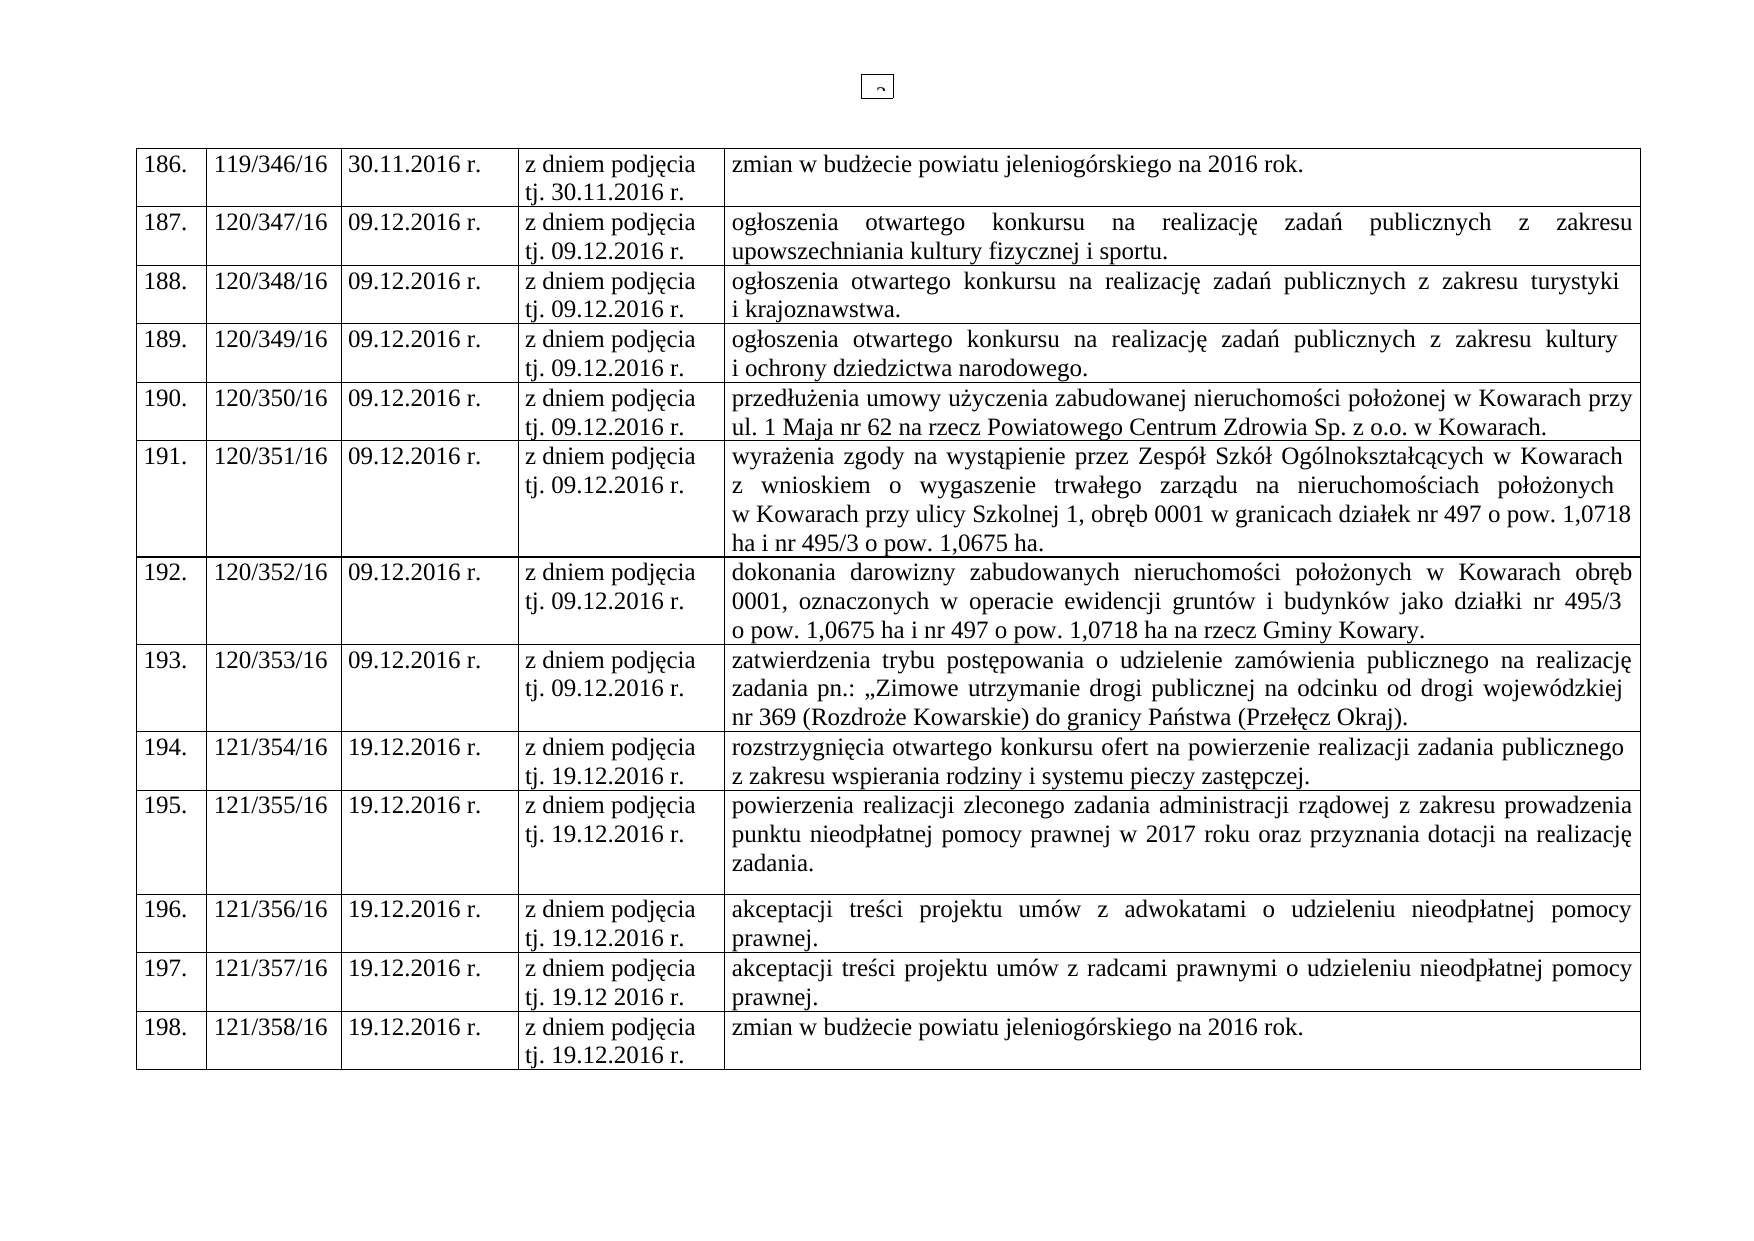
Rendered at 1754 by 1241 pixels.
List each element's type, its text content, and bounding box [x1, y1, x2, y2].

table_cell akceptacji treści projektu umów z adwokatami o udzieleniu nieodpłatnej pomocy prawnej. [725, 895, 1640, 952]
table_cell 120/350/16 [207, 383, 341, 440]
table_cell z dniem podjęcia tj. 09.12.2016 r. [519, 558, 724, 644]
table_cell z dniem podjęcia tj. 30.11.2016 r. [519, 149, 724, 206]
table_cell 19.12.2016 r. [342, 895, 518, 952]
table_cell z dniem podjęcia tj. 09.12.2016 r. [519, 324, 724, 382]
table_cell z dniem podjęcia tj. 19.12.2016 r. [519, 895, 724, 952]
table_cell ogłoszenia otwartego konkursu na realizację zadań publicznych z zakresu upowszechniania kultury fizycznej i sportu. [725, 207, 1640, 265]
table_cell 120/352/16 [207, 558, 341, 644]
table_cell 121/354/16 [207, 732, 341, 789]
table_cell 189. [137, 324, 206, 382]
table_cell 121/357/16 [207, 953, 341, 1011]
table_cell z dniem podjęcia tj. 09.12.2016 r. [519, 383, 724, 440]
table_cell akceptacji treści projektu umów z radcami prawnymi o udzieleniu nieodpłatnej pomocy prawnej. [725, 953, 1640, 1011]
table_cell z dniem podjęcia tj. 09.12.2016 r. [519, 645, 724, 731]
table_cell 09.12.2016 r. [342, 207, 518, 265]
table_cell ogłoszenia otwartego konkursu na realizację zadań publicznych z zakresu kultury i ochrony dziedzictwa narodowego. [725, 324, 1640, 382]
table_cell 121/356/16 [207, 895, 341, 952]
table_cell 190. [137, 383, 206, 440]
table_cell ogłoszenia otwartego konkursu na realizację zadań publicznych z zakresu turystyki i krajoznawstwa. [725, 266, 1640, 323]
table_cell powierzenia realizacji zleconego zadania administracji rządowej z zakresu prowadzenia punktu nieodpłatnej pomocy prawnej w 2017 roku oraz przyznania dotacji na realizację zadania. [725, 791, 1640, 893]
table_cell zmian w budżecie powiatu jeleniogórskiego na 2016 rok. [725, 1012, 1640, 1069]
table_cell 09.12.2016 r. [342, 441, 518, 556]
table_cell 191. [137, 441, 206, 556]
table_cell zmian w budżecie powiatu jeleniogórskiego na 2016 rok. [725, 149, 1640, 206]
table_cell 119/346/16 [207, 149, 341, 206]
table_cell 120/353/16 [207, 645, 341, 731]
table_cell z dniem podjęcia tj. 19.12.2016 r. [519, 732, 724, 789]
table_cell z dniem podjęcia tj. 09.12.2016 r. [519, 207, 724, 265]
table_cell 121/358/16 [207, 1012, 341, 1069]
table_cell 120/348/16 [207, 266, 341, 323]
table_cell 193. [137, 645, 206, 731]
table_cell z dniem podjęcia tj. 09.12.2016 r. [519, 266, 724, 323]
table_cell 30.11.2016 r. [342, 149, 518, 206]
table_cell wyrażenia zgody na wystąpienie przez Zespół Szkół Ogólnokształcących w Kowarach z wnioskiem o wygaszenie trwałego zarządu na nieruchomościach położonych w Kowarach przy ulicy Szkolnej 1, obręb 0001 w granicach działek nr 497 o pow. 1,0718 ha i nr 495/3 o pow. 1,0675 ha. [725, 441, 1640, 556]
table_cell 19.12.2016 r. [342, 732, 518, 789]
table_cell 120/347/16 [207, 207, 341, 265]
table_cell 120/349/16 [207, 324, 341, 382]
table_cell 09.12.2016 r. [342, 558, 518, 644]
table_cell 19.12.2016 r. [342, 791, 518, 893]
table_cell 09.12.2016 r. [342, 266, 518, 323]
table_cell 192. [137, 558, 206, 644]
table_cell 19.12.2016 r. [342, 1012, 518, 1069]
table_cell 198. [137, 1012, 206, 1069]
table_cell 186. [137, 149, 206, 206]
table_cell 196. [137, 895, 206, 952]
table_cell 09.12.2016 r. [342, 324, 518, 382]
table_cell 09.12.2016 r. [342, 383, 518, 440]
table_cell z dniem podjęcia tj. 19.12.2016 r. [519, 791, 724, 893]
table_cell 09.12.2016 r. [342, 645, 518, 731]
table_cell 121/355/16 [207, 791, 341, 893]
table_cell 194. [137, 732, 206, 789]
table_cell z dniem podjęcia tj. 19.12 2016 r. [519, 953, 724, 1011]
table_cell 195. [137, 791, 206, 893]
table_cell 19.12.2016 r. [342, 953, 518, 1011]
table_cell 197. [137, 953, 206, 1011]
table_cell 188. [137, 266, 206, 323]
table_cell rozstrzygnięcia otwartego konkursu ofert na powierzenie realizacji zadania publicznego z zakresu wspierania rodziny i systemu pieczy zastępczej. [725, 732, 1640, 789]
table_cell dokonania darowizny zabudowanych nieruchomości położonych w Kowarach obręb 0001, oznaczonych w operacie ewidencji gruntów i budynków jako działki nr 495/3 o pow. 1,0675 ha i nr 497 o pow. 1,0718 ha na rzecz Gminy Kowary. [725, 558, 1640, 644]
table_cell 120/351/16 [207, 441, 341, 556]
table_cell zatwierdzenia trybu postępowania o udzielenie zamówienia publicznego na realizację zadania pn.: „Zimowe utrzymanie drogi publicznej na odcinku od drogi wojewódzkiej nr 369 (Rozdroże Kowarskie) do granicy Państwa (Przełęcz Okraj). [725, 645, 1640, 731]
table_cell 187. [137, 207, 206, 265]
table_cell przedłużenia umowy użyczenia zabudowanej nieruchomości położonej w Kowarach przy ul. 1 Maja nr 62 na rzecz Powiatowego Centrum Zdrowia Sp. z o.o. w Kowarach. [725, 383, 1640, 440]
table_cell z dniem podjęcia tj. 09.12.2016 r. [519, 441, 724, 556]
table_cell z dniem podjęcia tj. 19.12.2016 r. [519, 1012, 724, 1069]
